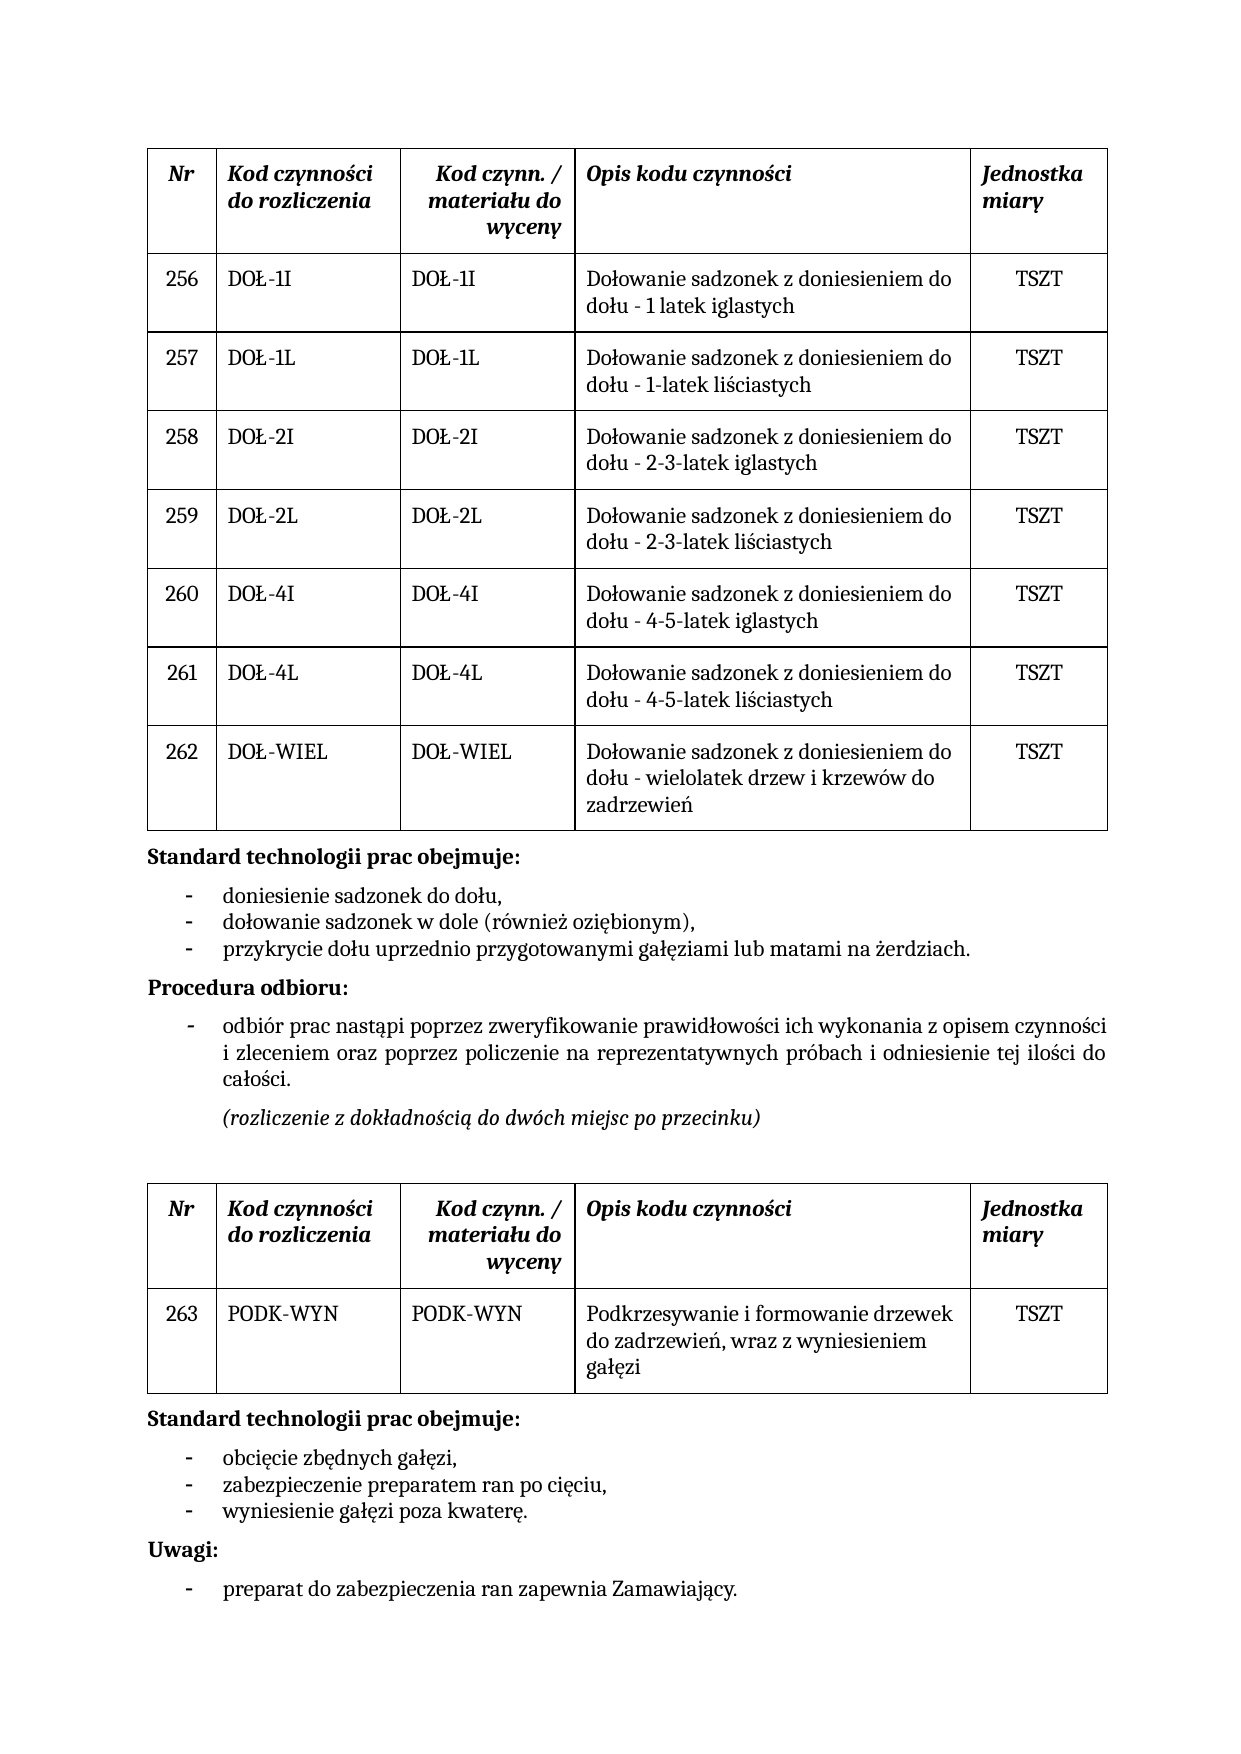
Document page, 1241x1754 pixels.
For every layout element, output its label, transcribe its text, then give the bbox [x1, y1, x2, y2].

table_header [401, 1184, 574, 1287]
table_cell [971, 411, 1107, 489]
text Uwagi: [148, 1537, 1107, 1563]
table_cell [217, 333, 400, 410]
list wyniesienie gałęzi poza kwaterę. [185, 1498, 1107, 1524]
list przykrycie dołu uprzednio przygotowanymi gałęziami lub matami na żerdziach. [185, 935, 1107, 962]
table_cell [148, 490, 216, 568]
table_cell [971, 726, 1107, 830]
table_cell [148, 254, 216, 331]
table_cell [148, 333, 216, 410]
list zabezpieczenie preparatem ran po cięciu, [185, 1471, 1107, 1498]
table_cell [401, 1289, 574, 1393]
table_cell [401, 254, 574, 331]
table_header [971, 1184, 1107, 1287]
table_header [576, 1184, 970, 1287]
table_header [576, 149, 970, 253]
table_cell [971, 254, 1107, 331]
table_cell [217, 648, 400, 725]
list dołowanie sadzonek w dole (również oziębionym), [185, 909, 1107, 935]
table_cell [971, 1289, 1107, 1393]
list odbiór prac nastąpi poprzez zweryfikowanie prawidłowości ich wykonania z opisem czynności i zleceniem oraz poprzez policzenie na reprezentatywnych próbach i odniesienie tej ilości do całości. [185, 1013, 1107, 1092]
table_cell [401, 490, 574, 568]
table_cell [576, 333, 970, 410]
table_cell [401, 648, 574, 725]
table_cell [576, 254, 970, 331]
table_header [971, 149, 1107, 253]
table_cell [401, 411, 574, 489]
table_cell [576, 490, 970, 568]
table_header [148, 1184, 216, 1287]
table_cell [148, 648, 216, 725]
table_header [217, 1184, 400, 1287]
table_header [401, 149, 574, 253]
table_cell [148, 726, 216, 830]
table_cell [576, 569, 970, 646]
text Standard technologii prac obejmuje: [148, 844, 1107, 870]
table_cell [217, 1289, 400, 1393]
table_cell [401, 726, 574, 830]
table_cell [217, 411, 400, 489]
text Procedura odbioru: [148, 974, 1107, 1001]
list preparat do zabezpieczenia ran zapewnia Zamawiający. [185, 1575, 1107, 1602]
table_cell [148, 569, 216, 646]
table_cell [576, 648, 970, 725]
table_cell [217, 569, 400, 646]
list obcięcie zbędnych gałęzi, [185, 1445, 1107, 1471]
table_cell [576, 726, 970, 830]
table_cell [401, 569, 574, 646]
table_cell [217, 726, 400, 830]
text (rozliczenie z dokładnością do dwóch miejsc po przecinku) [148, 1105, 1107, 1131]
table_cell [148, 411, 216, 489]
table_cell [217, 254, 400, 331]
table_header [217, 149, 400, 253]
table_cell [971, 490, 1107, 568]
list doniesienie sadzonek do dołu, [185, 883, 1107, 909]
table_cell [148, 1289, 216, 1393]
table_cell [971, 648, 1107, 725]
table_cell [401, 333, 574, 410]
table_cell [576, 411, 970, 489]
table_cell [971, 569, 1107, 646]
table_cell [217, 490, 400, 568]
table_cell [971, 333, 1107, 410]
text Standard technologii prac obejmuje: [148, 1406, 1107, 1432]
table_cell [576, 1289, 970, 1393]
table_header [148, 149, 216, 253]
